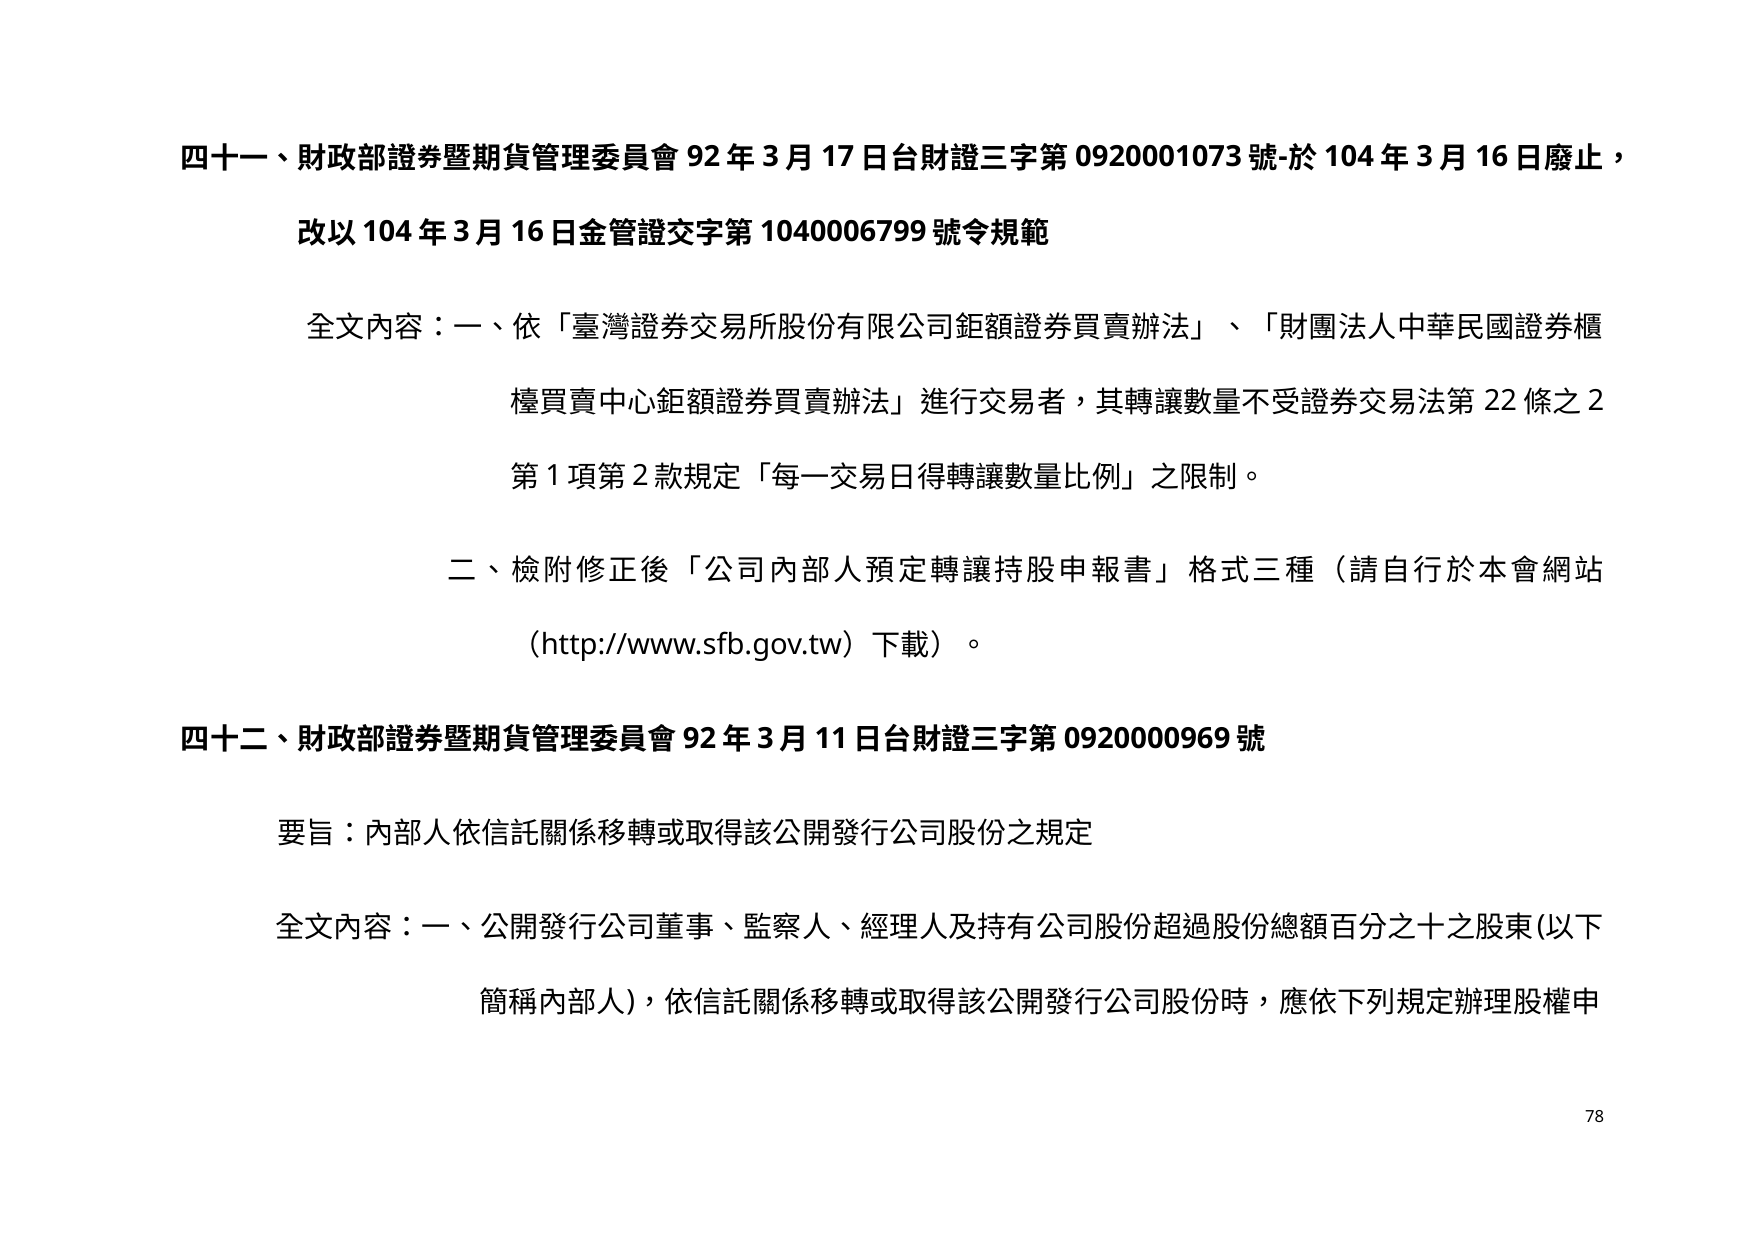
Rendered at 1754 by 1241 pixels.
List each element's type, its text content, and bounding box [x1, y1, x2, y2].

list 財政部證券暨期貨管理委員會台財證三字第0920001073號-於104年3月16日廢止，改以104年3月16日金管證交字第1040006799號令規範 [181, 118, 1604, 268]
text 二、檢附修正後「公司內部人預定轉讓持股申報書」格式三種（請自行於本會網站（http://www.sfb.gov.tw）下載）。 [447, 531, 1604, 681]
text 全文內容：一、依「臺灣證券交易所股份有限公司鉅額證券買賣辦法」、「財團法人中華民國證券櫃檯買賣中心鉅額證券買賣辦法」進行交易者，其轉讓數量不受證券交易法第22條之2第1項第2款規定「每一交易日得轉讓數量比例」之限制。 [306, 287, 1604, 512]
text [275, 887, 1604, 1037]
text 要旨：內部人依信託關係移轉或取得該公開發行公司股份之規定 [277, 793, 1604, 868]
list 財政部證券暨期貨管理委員會台財證三字第0920000969號 [181, 699, 1604, 774]
